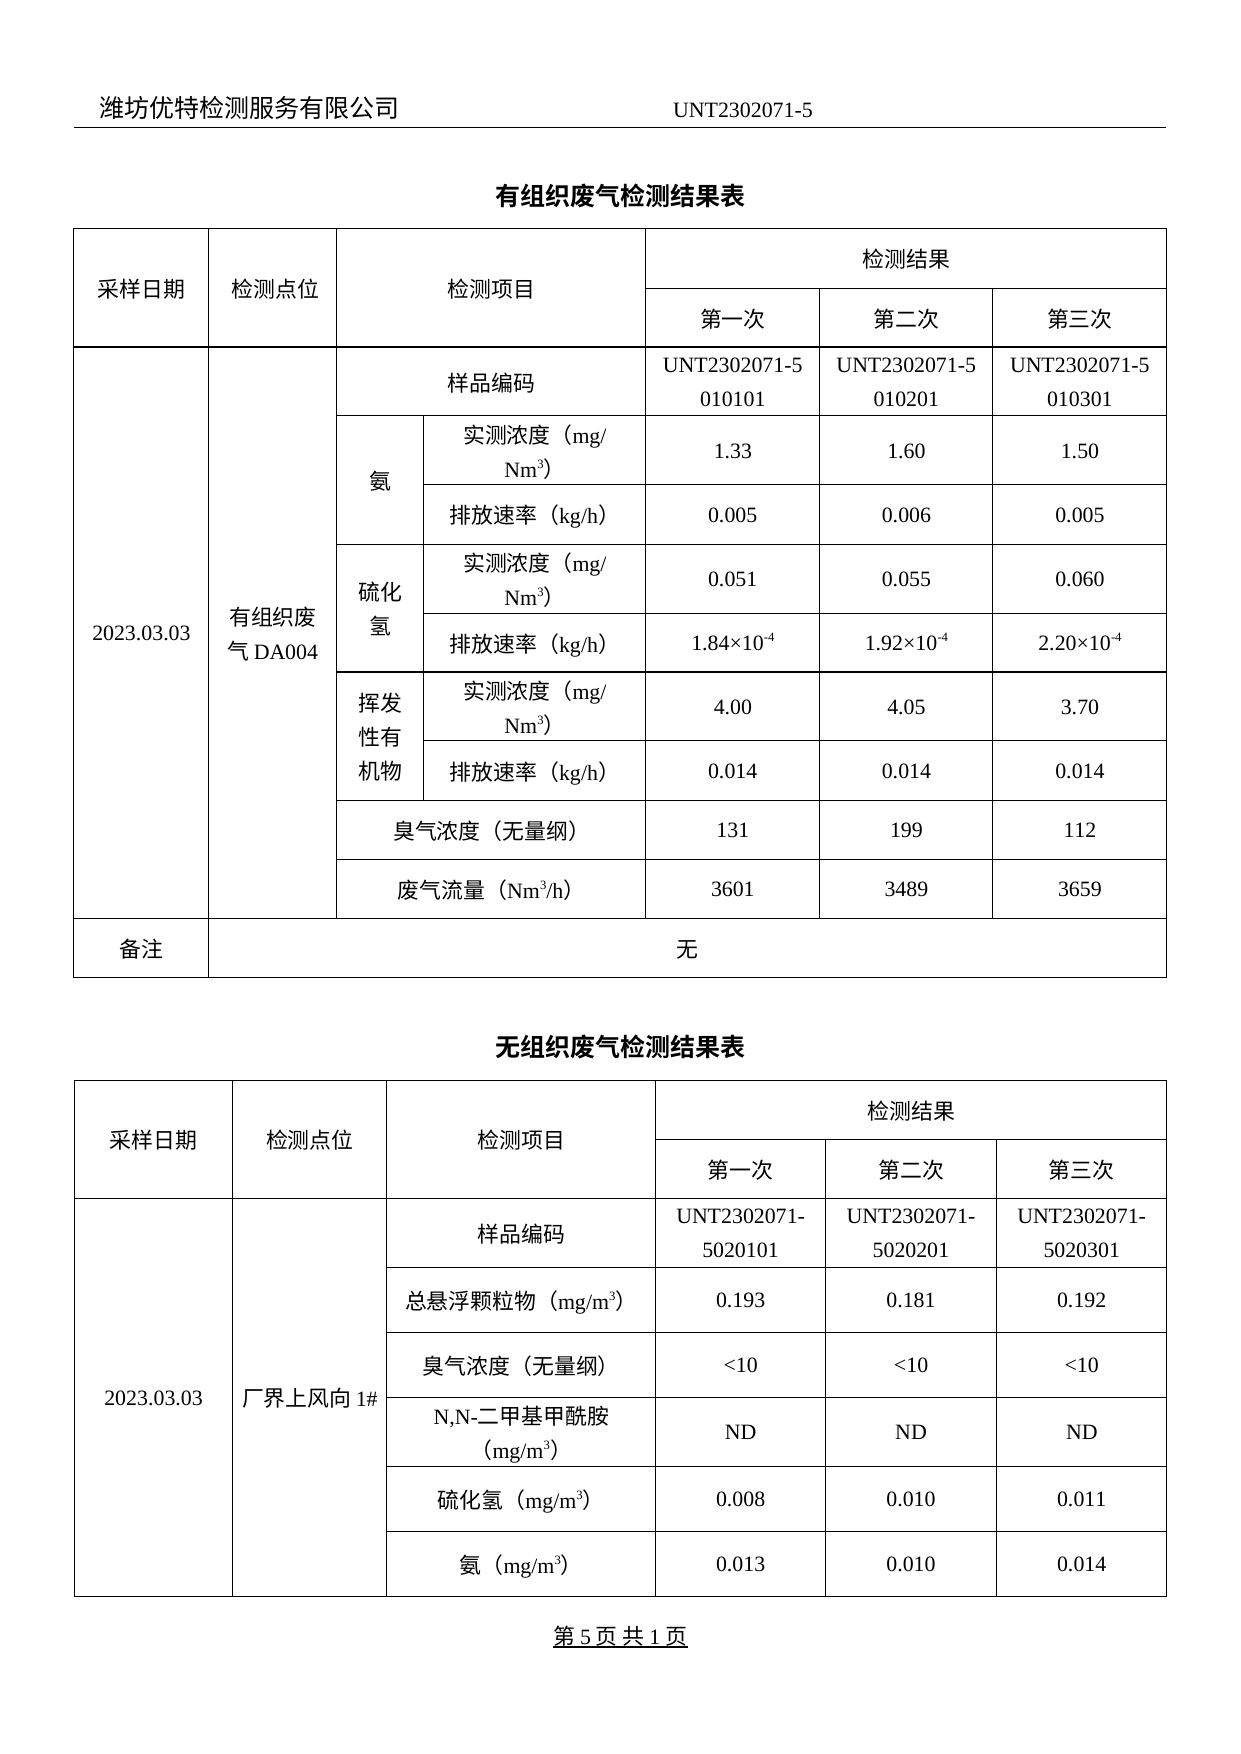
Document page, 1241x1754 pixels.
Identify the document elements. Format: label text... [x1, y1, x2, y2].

table_cell 硫化氢（mg/m3） [387, 1467, 655, 1531]
table_cell UNT2302071-5 010201 [820, 348, 992, 415]
table_cell 0.055 [820, 545, 992, 612]
table_cell 0.181 [826, 1268, 996, 1332]
table_cell 1.33 [646, 416, 819, 484]
table_cell 0.014 [820, 741, 992, 799]
table_cell 厂界上风向1# [233, 1199, 386, 1596]
table_cell 排放速率（kg/h） [424, 614, 645, 671]
table_cell 实测浓度（mg/Nm3） [424, 545, 645, 612]
table_cell 199 [820, 801, 992, 858]
table_header 检测点位 [233, 1081, 386, 1198]
table_cell 第一次 [646, 289, 819, 346]
table_cell 第三次 [993, 289, 1166, 346]
table_cell 0.011 [997, 1467, 1166, 1531]
table_cell 1.50 [993, 416, 1166, 484]
table_cell 0.014 [997, 1532, 1166, 1596]
table_cell 第二次 [826, 1140, 996, 1198]
table_cell 0.006 [820, 485, 992, 543]
table_cell 无 [209, 919, 1166, 977]
table_cell 1.84×10-4 [646, 614, 819, 671]
table_cell 3659 [993, 860, 1166, 918]
table_cell 0.193 [656, 1268, 825, 1332]
table_cell 112 [993, 801, 1166, 858]
table_cell UNT2302071-5020101 [656, 1199, 825, 1267]
table_cell ND [997, 1398, 1166, 1466]
table_cell 0.051 [646, 545, 819, 612]
table_cell 氨 [337, 416, 423, 543]
table_cell 臭气浓度（无量纲） [387, 1333, 655, 1397]
table_cell 3489 [820, 860, 992, 918]
table_cell 1.60 [820, 416, 992, 484]
table_cell 样品编码 [387, 1199, 655, 1267]
table_header 检测结果 [656, 1081, 1166, 1139]
table_cell 实测浓度（mg/Nm3） [424, 673, 645, 740]
table_cell 0.014 [993, 741, 1166, 799]
table_cell <10 [997, 1333, 1166, 1397]
table_cell 0.060 [993, 545, 1166, 612]
table_cell 挥发性有机物 [337, 673, 423, 799]
text 无组织废气检测结果表 [74, 1012, 1166, 1080]
table_cell 2023.03.03 [74, 348, 208, 918]
table_header 检测结果 [646, 229, 1166, 287]
table_cell 0.005 [993, 485, 1166, 543]
table_cell 备注 [74, 919, 208, 977]
table_cell UNT2302071-5020201 [826, 1199, 996, 1267]
table_cell 排放速率（kg/h） [424, 485, 645, 543]
table_cell 0.192 [997, 1268, 1166, 1332]
table_cell UNT2302071-5 010101 [646, 348, 819, 415]
table_cell UNT2302071-5020301 [997, 1199, 1166, 1267]
table_cell 1.92×10-4 [820, 614, 992, 671]
table_cell 0.013 [656, 1532, 825, 1596]
table_cell 废气流量（Nm3/h） [337, 860, 645, 918]
table_cell 实测浓度（mg/Nm3） [424, 416, 645, 484]
table_cell 0.010 [826, 1532, 996, 1596]
text 有组织废气检测结果表 [74, 160, 1166, 228]
table_cell 臭气浓度（无量纲） [337, 801, 645, 858]
table_cell <10 [656, 1333, 825, 1397]
table_cell 0.005 [646, 485, 819, 543]
table_cell 排放速率（kg/h） [424, 741, 645, 799]
table_cell 4.00 [646, 673, 819, 740]
table_cell 有组织废气DA004 [209, 348, 336, 918]
table_header 检测项目 [337, 229, 645, 346]
table_header 检测点位 [209, 229, 336, 346]
table_header 采样日期 [74, 229, 208, 346]
table_cell 氨（mg/m3） [387, 1532, 655, 1596]
table_header 采样日期 [75, 1081, 232, 1198]
table_cell 第一次 [656, 1140, 825, 1198]
table_cell 第三次 [997, 1140, 1166, 1198]
table_cell UNT2302071-5 010301 [993, 348, 1166, 415]
table_cell 0.008 [656, 1467, 825, 1531]
table_cell 0.014 [646, 741, 819, 799]
table_cell <10 [826, 1333, 996, 1397]
table_cell 3601 [646, 860, 819, 918]
table_cell 第二次 [820, 289, 992, 346]
table_cell 4.05 [820, 673, 992, 740]
table_cell 总悬浮颗粒物（mg/m3） [387, 1268, 655, 1332]
table_header 检测项目 [387, 1081, 655, 1198]
table_cell 硫化氢 [337, 545, 423, 671]
table_cell 样品编码 [337, 348, 645, 415]
table_cell 3.70 [993, 673, 1166, 740]
table_cell 2023.03.03 [75, 1199, 232, 1596]
table_cell 0.010 [826, 1467, 996, 1531]
table_cell ND [826, 1398, 996, 1466]
table_cell N,N-二甲基甲酰胺（mg/m3） [387, 1398, 655, 1466]
table_cell ND [656, 1398, 825, 1466]
table_cell 2.20×10-4 [993, 614, 1166, 671]
table_cell 131 [646, 801, 819, 858]
